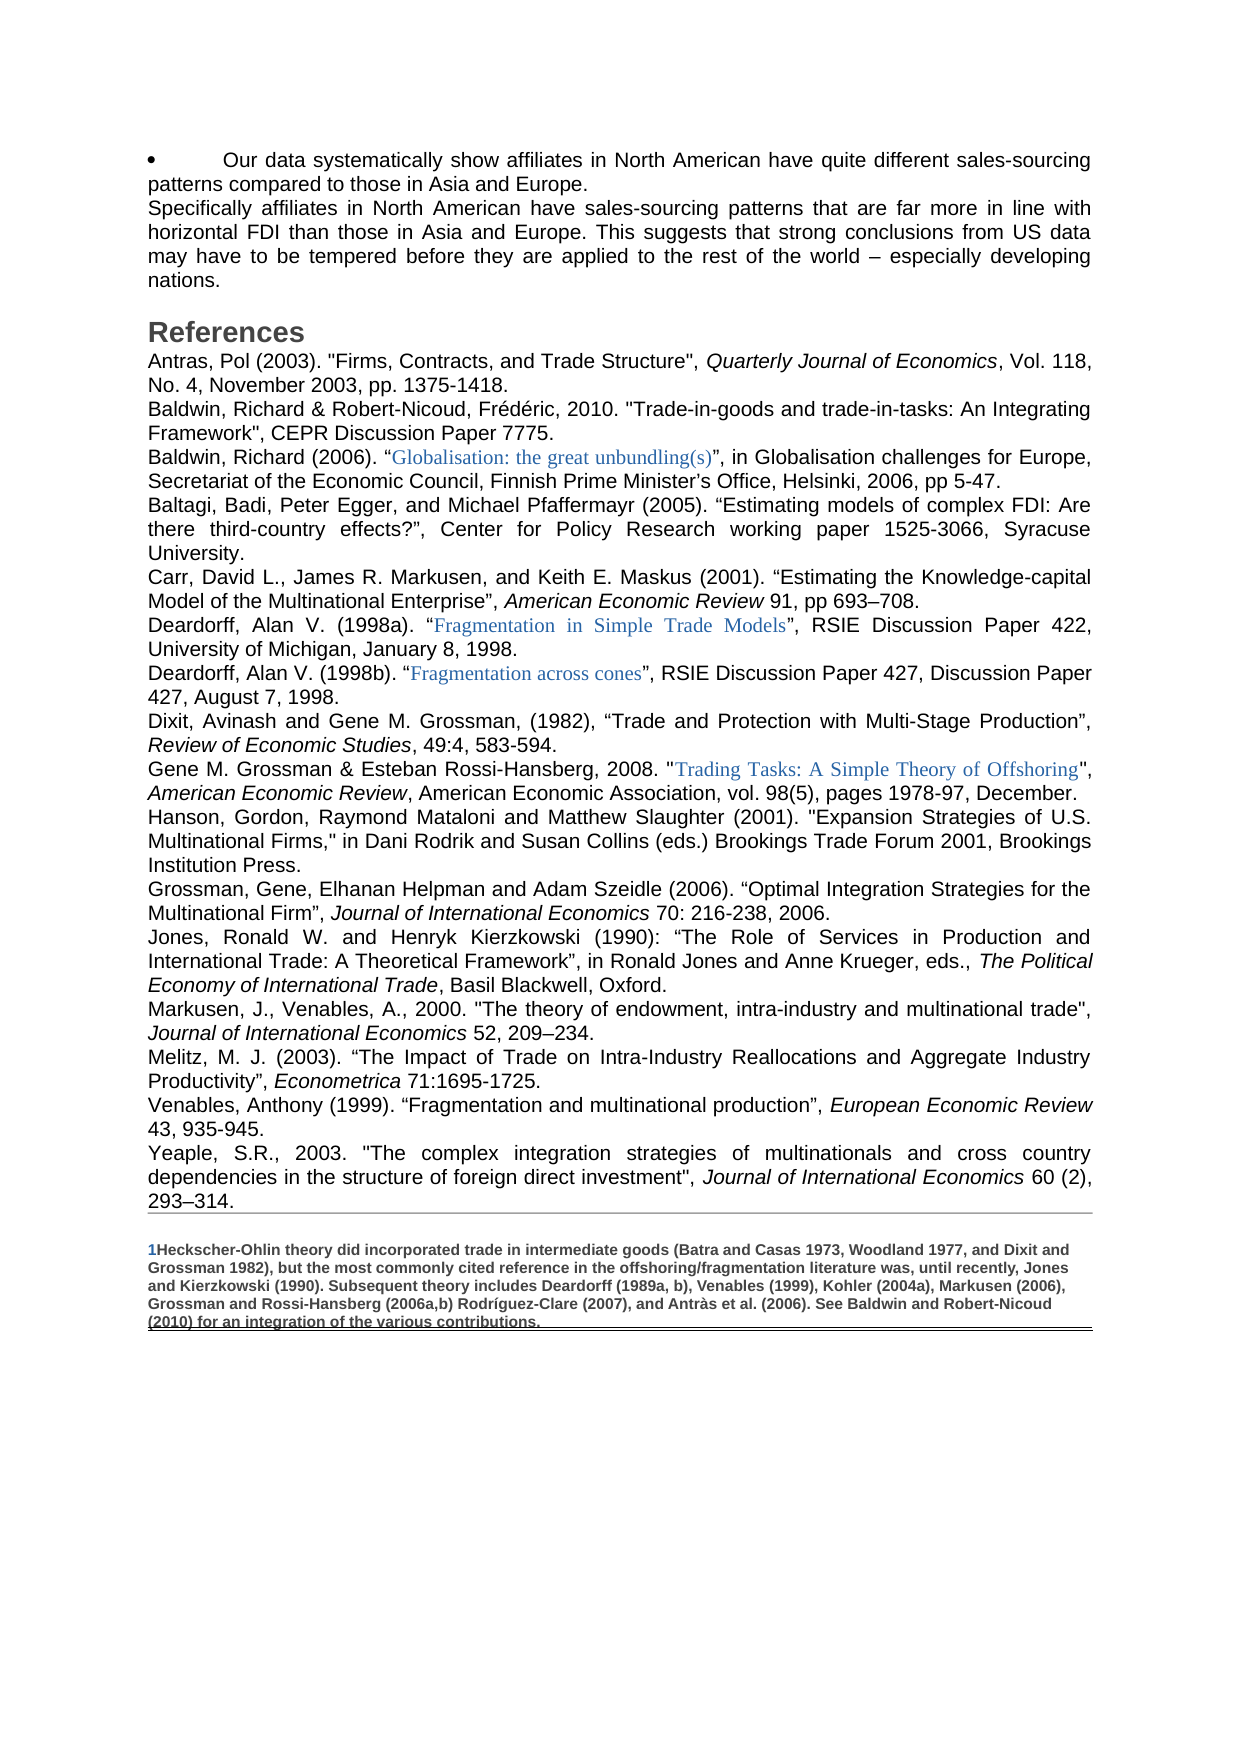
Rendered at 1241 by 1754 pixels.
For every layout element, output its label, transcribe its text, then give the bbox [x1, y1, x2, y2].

text Jones, Ronald W. and Henryk Kierzkowski (1990): “The Role of Services in Production and International Trade: A Theoretical Framework”, in Ronald Jones and Anne Krueger, eds., The Political Economy of International Trade, Basil Blackwell, Oxford. [148, 925, 1092, 997]
text Carr, David L., James R. Markusen, and Keith E. Maskus (2001). “Estimating the Knowledge-capital Model of the Multinational Enterprise”, American Economic Review 91, pp 693–708. [148, 565, 1092, 613]
text Deardorff, Alan V. (1998a). “Fragmentation in Simple Trade Models”, RSIE Discussion Paper 422, University of Michigan, January 8, 1998. [148, 613, 1092, 661]
text Markusen, J., Venables, A., 2000. "The theory of endowment, intra-industry and multinational trade", Journal of International Economics 52, 209–234. [148, 997, 1092, 1045]
text Gene M. Grossman & Esteban Rossi-Hansberg, 2008. "Trading Tasks: A Simple Theory of Offshoring", American Economic Review, American Economic Association, vol. 98(5), pages 1978-97, December. [148, 757, 1092, 805]
text Specifically affiliates in North American have sales-sourcing patterns that are far more in line with horizontal FDI than those in Asia and Europe. This suggests that strong conclusions from US data may have to be tempered before they are applied to the rest of the world – especially developing nations. [148, 196, 1092, 292]
text Grossman, Gene, Elhanan Helpman and Adam Szeidle (2006). “Optimal Integration Strategies for the Multinational Firm”, Journal of International Economics 70: 216-238, 2006. [148, 877, 1092, 925]
subtitle 1Heckscher-Ohlin theory did incorporated trade in intermediate goods (Batra and Casas 1973, Woodland 1977, and Dixit and Grossman 1982), but the most commonly cited reference in the offshoring/fragmentation literature was, until recently, Jones and Kierzkowski (1990). Subsequent theory includes Deardorff (1989a, b), Venables (1999), Kohler (2004a), Markusen (2006), Grossman and Rossi-Hansberg (2006a,b) Rodríguez-Clare (2007), and Antràs et al. (2006). See Baldwin and Robert-Nicoud (2010) for an integration of the various contributions. [148, 1240, 1092, 1327]
text Yeaple, S.R., 2003. "The complex integration strategies of multinationals and cross country dependencies in the structure of foreign direct investment", Journal of International Economics 60 (2), 293–314. [148, 1141, 1092, 1212]
text Hanson, Gordon, Raymond Mataloni and Matthew Slaughter (2001). "Expansion Strategies of U.S. Multinational Firms," in Dani Rodrik and Susan Collins (eds.) Brookings Trade Forum 2001, Brookings Institution Press. [148, 805, 1092, 877]
text Antras, Pol (2003). "Firms, Contracts, and Trade Structure", Quarterly Journal of Economics, Vol. 118, No. 4, November 2003, pp. 1375-1418. [148, 349, 1092, 397]
text Baldwin, Richard & Robert-Nicoud, Frédéric, 2010. "Trade-in-goods and trade-in-tasks: An Integrating Framework", CEPR Discussion Paper 7775. [148, 397, 1092, 445]
text Venables, Anthony (1999). “Fragmentation and multinational production”, European Economic Review 43, 935-945. [148, 1093, 1092, 1141]
text Deardorff, Alan V. (1998b). “Fragmentation across cones”, RSIE Discussion Paper 427, Discussion Paper 427, August 7, 1998. [148, 661, 1092, 709]
text Dixit, Avinash and Gene M. Grossman, (1982), “Trade and Protection with Multi-Stage Production”, Review of Economic Studies, 49:4, 583-594. [148, 709, 1092, 757]
text Melitz, M. J. (2003). “The Impact of Trade on Intra-Industry Reallocations and Aggregate Industry Productivity”, Econometrica 71:1695-1725. [148, 1045, 1092, 1093]
list Our data systematically show affiliates in North American have quite different sales-sourcing patterns compared to those in Asia and Europe. [148, 148, 1092, 196]
subtitle References [148, 316, 1092, 349]
text Baltagi, Badi, Peter Egger, and Michael Pfaffermayr (2005). “Estimating models of complex FDI: Are there third-country effects?”, Center for Policy Research working paper 1525-3066, Syracuse University. [148, 493, 1092, 565]
text Baldwin, Richard (2006). “Globalisation: the great unbundling(s)”, in Globalisation challenges for Europe, Secretariat of the Economic Council, Finnish Prime Minister’s Office, Helsinki, 2006, pp 5-47. [148, 445, 1092, 493]
